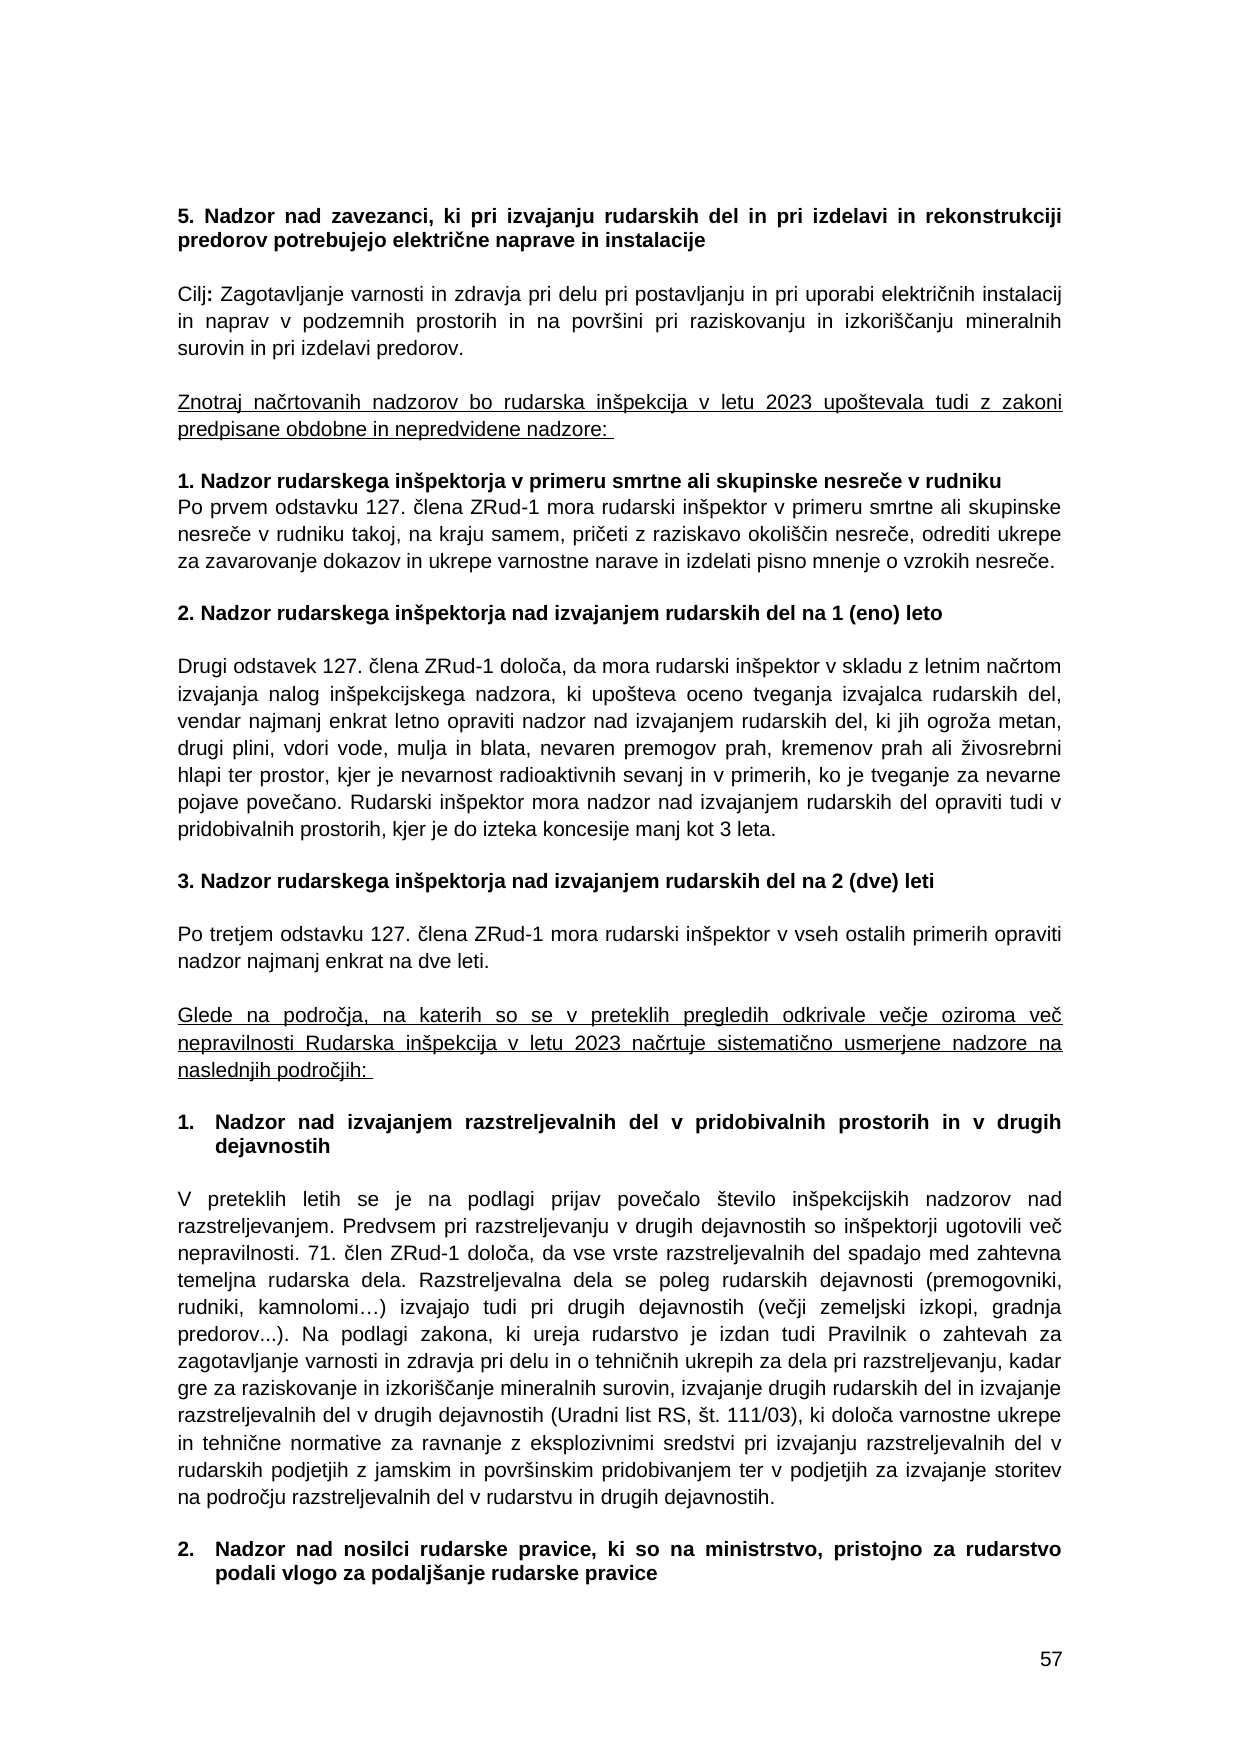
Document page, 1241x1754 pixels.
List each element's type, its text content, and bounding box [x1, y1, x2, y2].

text Znotraj načrtovanih nadzorov bo rudarska inšpekcija v letu 2023 upoštevala tudi z zakoni predpisane obdobne in nepredvidene nadzore: [177, 388, 1063, 411]
text Po tretjem odstavku 127. člena ZRud-1 mora rudarski inšpektor v vseh ostalih primerih opraviti nadzor najmanj enkrat na dve leti. [177, 920, 1063, 974]
text Cilj: Zagotavljanje varnosti in zdravja pri delu pri postavljanju in pri uporabi električnih instalacij in naprav v podzemnih prostorih in na površini pri raziskovanju in izkoriščanju mineralnih surovin in pri izdelavi predorov. [177, 279, 1063, 361]
text Drugi odstavek 127. člena ZRud-1 določa, da mora rudarski inšpektor v skladu z letnim načrtom izvajanja nalog inšpekcijskega nadzora, ki upošteva oceno tveganja izvajalca rudarskih del, vendar najmanj enkrat letno opraviti nadzor nad izvajanjem rudarskih del, ki jih ogroža metan, drugi plini, vdori vode, mulja in blata, nevaren premogov prah, kremenov prah ali živosrebrni hlapi ter prostor, kjer je nevarnost radioaktivnih sevanj in v primerih, ko je tveganje za nevarne pojave povečano. Rudarski inšpektor mora nadzor nad izvajanjem rudarskih del opraviti tudi v pridobivalnih prostorih, kjer je do izteka koncesije manj kot 3 leta. [177, 652, 1063, 842]
text 3. Nadzor rudarskega inšpektorja nad izvajanjem rudarskih del na 2 (dve) leti [177, 869, 1063, 893]
text 1. Nadzor rudarskega inšpektorja v primeru smrtne ali skupinske nesreče v rudniku [177, 469, 1063, 493]
list Nadzor nad nosilci rudarske pravice, ki so na ministrstvo, pristojno za rudarstvo podali vlogo za podaljšanje rudarske pravice [177, 1537, 1063, 1584]
text V preteklih letih se je na podlagi prijav povečalo število inšpekcijskih nadzorov nad razstreljevanjem. Predvsem pri razstreljevanju v drugih dejavnostih so inšpektorji ugotovili več nepravilnosti. 71. člen ZRud-1 določa, da vse vrste razstreljevalnih del spadajo med zahtevna temeljna rudarska dela. Razstreljevalna dela se poleg rudarskih dejavnosti (premogovniki, rudniki, kamnolomi…) izvajajo tudi pri drugih dejavnostih (večji zemeljski izkopi, gradnja predorov...). Na podlagi zakona, ki ureja rudarstvo je izdan tudi Pravilnik o zahtevah za zagotavljanje varnosti in zdravja pri delu in o tehničnih ukrepih za dela pri razstreljevanju, kadar gre za raziskovanje in izkoriščanje mineralnih surovin, izvajanje drugih rudarskih del in izvajanje razstreljevalnih del v drugih dejavnostih (Uradni list RS, št. 111/03), ki določa varnostne ukrepe in tehnične normative za ravnanje z eksplozivnimi sredstvi pri izvajanju razstreljevalnih del v rudarskih podjetjih z jamskim in površinskim pridobivanjem ter v podjetjih za izvajanje storitev na področju razstreljevalnih del v rudarstvu in drugih dejavnostih. [177, 1184, 1063, 1509]
text 2. Nadzor rudarskega inšpektorja nad izvajanjem rudarskih del na 1 (eno) leto [177, 601, 1063, 625]
list Nadzor nad izvajanjem razstreljevalnih del v pridobivalnih prostorih in v drugih dejavnostih [177, 1109, 1063, 1157]
text Glede na področja, na katerih so se v preteklih pregledih odkrivale večje oziroma več nepravilnosti Rudarska inšpekcija v letu 2023 načrtuje sistematično usmerjene nadzore na naslednjih področjih: [177, 1025, 1063, 1051]
text Glede na področja, na katerih so se v preteklih pregledih odkrivale večje oziroma več nepravilnosti Rudarska inšpekcija v letu 2023 načrtuje sistematično usmerjene nadzore na naslednjih področjih: [177, 1001, 1063, 1024]
text Po prvem odstavku 127. člena ZRud-1 mora rudarski inšpektor v primeru smrtne ali skupinske nesreče v rudniku takoj, na kraju samem, pričeti z raziskavo okoliščin nesreče, odrediti ukrepe za zavarovanje dokazov in ukrepe varnostne narave in izdelati pisno mnenje o vzrokih nesreče. [177, 493, 1063, 574]
text Glede na področja, na katerih so se v preteklih pregledih odkrivale večje oziroma več nepravilnosti Rudarska inšpekcija v letu 2023 načrtuje sistematično usmerjene nadzore na naslednjih področjih: [177, 1052, 1063, 1082]
text Znotraj načrtovanih nadzorov bo rudarska inšpekcija v letu 2023 upoštevala tudi z zakoni predpisane obdobne in nepredvidene nadzore: [177, 412, 1063, 442]
text 5. Nadzor nad zavezanci, ki pri izvajanju rudarskih del in pri izdelavi in rekonstrukciji predorov potrebujejo električne naprave in instalacije [177, 204, 1063, 252]
